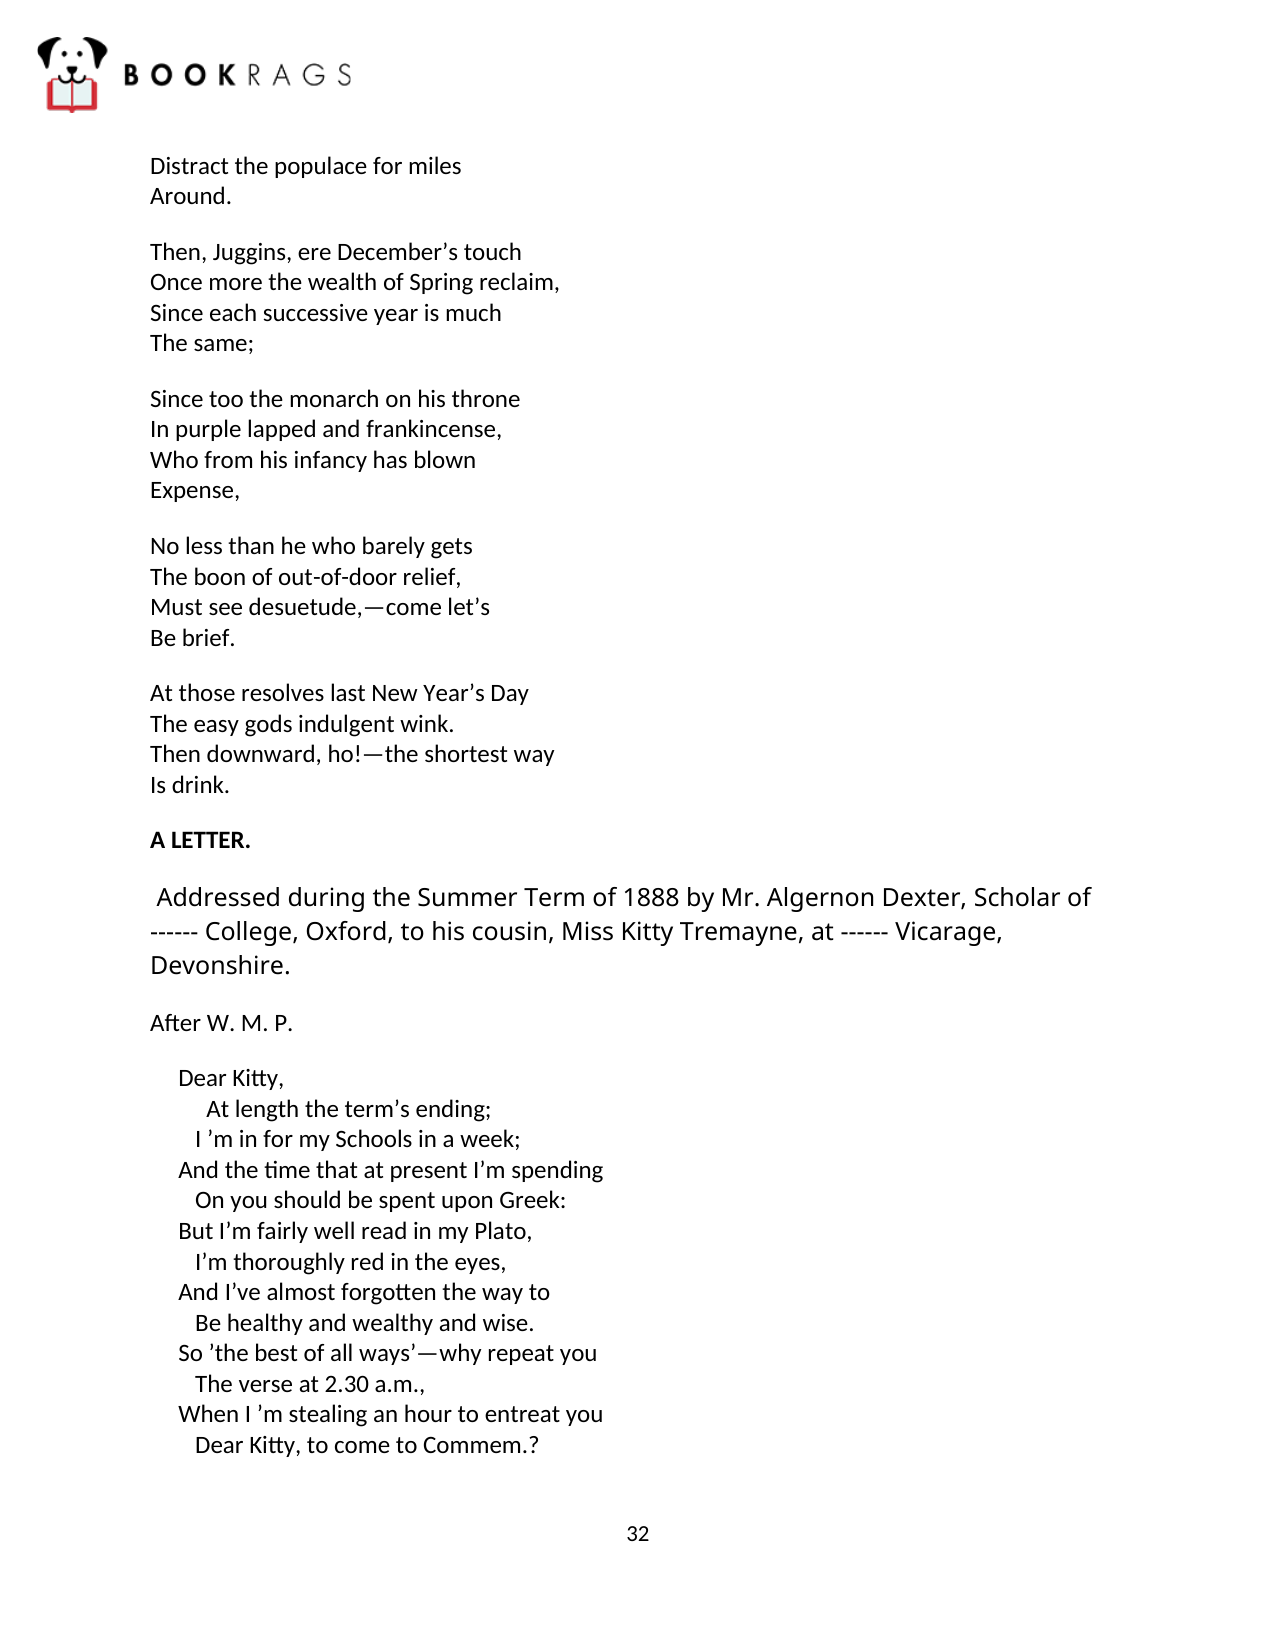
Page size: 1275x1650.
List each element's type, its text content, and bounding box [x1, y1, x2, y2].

text After W. M. P. [150, 1007, 1125, 1038]
text Dear Kitty, At length the term’s ending; I ’m in for my Schools in a week; And the time that at present I’m spending On you should be spent upon Greek: But I’m fairly well read in my Plato, I’m thoroughly red in the eyes, And I’ve almost forgotten the way to Be healthy and wealthy and wise. So ’the best of all ways’—­why repeat you The verse at 2.30 a.m., When I ’m stealing an hour to entreat you Dear Kitty, to come to Commem.? [150, 1063, 1125, 1459]
text Since too the monarch on his throne In purple lapped and frankincense, Who from his infancy has blown Expense, [150, 383, 1125, 505]
text Then, Juggins, ere December’s touch Once more the wealth of Spring reclaim, Since each successive year is much The same; [150, 236, 1125, 358]
picture [37, 37, 351, 113]
text A LETTER. [150, 824, 1125, 855]
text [150, 150, 1125, 211]
text Addressed during the Summer Term of 1888 by Mr. Algernon Dexter, Scholar of ------ College, Oxford, to his cousin, Miss Kitty Tremayne, at ------ Vicarage, Devonshire. [150, 880, 1125, 982]
text At those resolves last New Year’s Day The easy gods indulgent wink. Then downward, ho!—­the shortest way Is drink. [150, 677, 1125, 799]
text No less than he who barely gets The boon of out-of-door relief, Must see desuetude,—­come let’s Be brief. [150, 530, 1125, 652]
